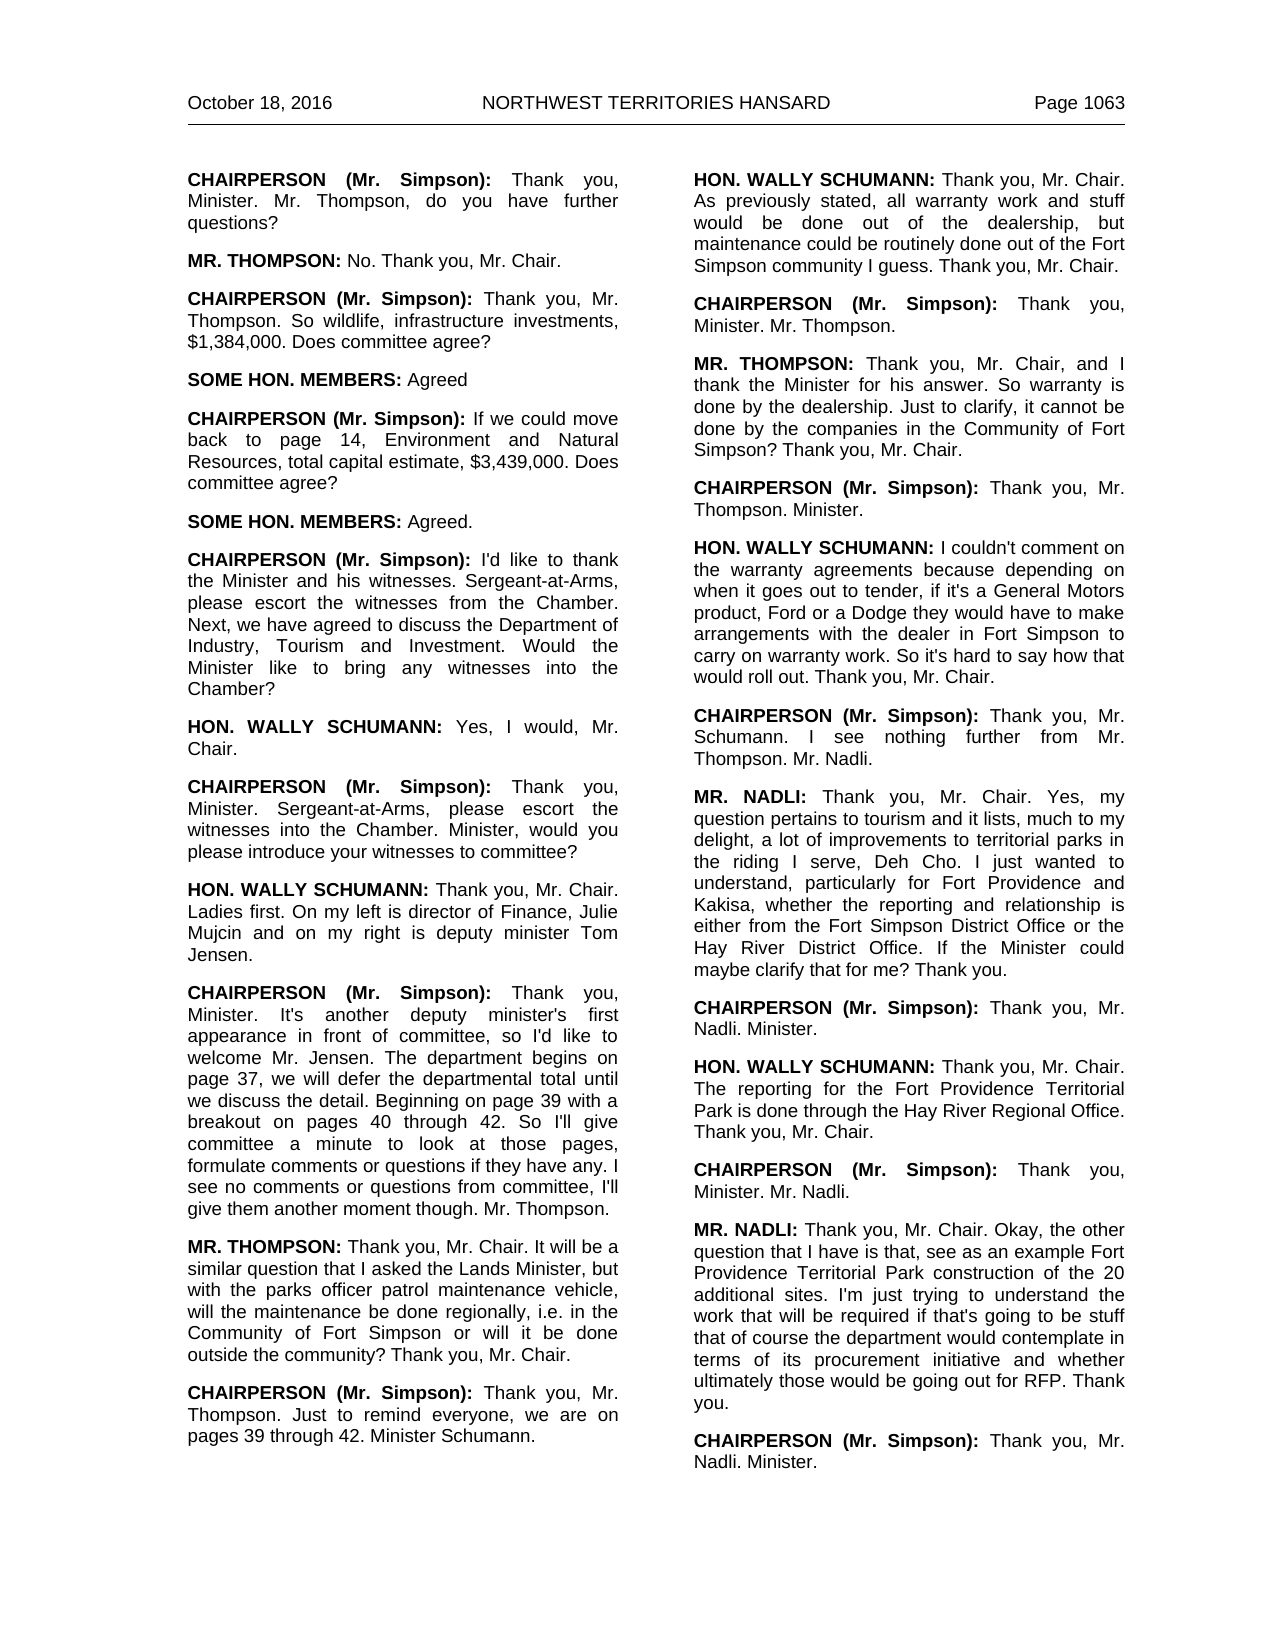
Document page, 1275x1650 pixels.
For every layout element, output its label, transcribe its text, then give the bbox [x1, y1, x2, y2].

text CHAIRPERSON (Mr. Simpson): Thank you, Mr. Thompson. Minister. [694, 477, 1125, 520]
text HON. WALLY SCHUMANN: Yes, I would, Mr. Chair. [187, 716, 619, 759]
text CHAIRPERSON (Mr. Simpson): If we could move back to page 14, Environment and Natural Resources, total capital estimate, $3,439,000. Does committee agree? [187, 407, 619, 494]
text CHAIRPERSON (Mr. Simpson): I'd like to thank the Minister and his witnesses. Sergeant-at-Arms, please escort the witnesses from the Chamber. Next, we have agreed to discuss the Department of Industry, Tourism and Investment. Would the Minister like to bring any witnesses into the Chamber? [187, 549, 619, 699]
text CHAIRPERSON (Mr. Simpson): Thank you, Mr. Thompson. Just to remind everyone, we are on pages 39 through 42. Minister Schumann. [187, 1382, 619, 1446]
text HON. WALLY SCHUMANN: Thank you, Mr. Chair. As previously stated, all warranty work and stuff would be done out of the dealership, but maintenance could be routinely done out of the Fort Simpson community I guess. Thank you, Mr. Chair. [694, 168, 1125, 276]
text HON. WALLY SCHUMANN: Thank you, Mr. Chair. The reporting for the Fort Providence Territorial Park is done through the Hay River Regional Office. Thank you, Mr. Chair. [694, 1056, 1125, 1143]
text CHAIRPERSON (Mr. Simpson): Thank you, Minister. Mr. Nadli. [694, 1159, 1125, 1202]
text MR. THOMPSON: Thank you, Mr. Chair, and I thank the Minister for his answer. So warranty is done by the dealership. Just to clarify, it cannot be done by the companies in the Community of Fort Simpson? Thank you, Mr. Chair. [694, 353, 1125, 460]
text MR. NADLI: Thank you, Mr. Chair. Yes, my question pertains to tourism and it lists, much to my delight, a lot of improvements to territorial parks in the riding I serve, Deh Cho. I just wanted to understand, particularly for Fort Providence and Kakisa, whether the reporting and relationship is either from the Fort Simpson District Office or the Hay River District Office. If the Minister could maybe clarify that for me? Thank you. [694, 786, 1125, 980]
text CHAIRPERSON (Mr. Simpson): Thank you, Mr. Nadli. Minister. [694, 1430, 1125, 1473]
text CHAIRPERSON (Mr. Simpson): Thank you, Mr. Nadli. Minister. [694, 997, 1125, 1040]
text CHAIRPERSON (Mr. Simpson): Thank you, Minister. Mr. Thompson, do you have further questions? [187, 168, 619, 233]
text SOME HON. MEMBERS: Agreed [187, 369, 619, 391]
text CHAIRPERSON (Mr. Simpson): Thank you, Minister. Sergeant-at-Arms, please escort the witnesses into the Chamber. Minister, would you please introduce your witnesses to committee? [187, 776, 619, 862]
text CHAIRPERSON (Mr. Simpson): Thank you, Minister. It's another deputy minister's first appearance in front of committee, so I'd like to welcome Mr. Jensen. The department begins on page 37, we will defer the departmental total until we discuss the detail. Beginning on page 39 with a breakout on pages 40 through 42. So I'll give committee a minute to look at those pages, formulate comments or questions if they have any. I see no comments or questions from committee, I'll give them another moment though. Mr. Thompson. [187, 982, 619, 1219]
text CHAIRPERSON (Mr. Simpson): Thank you, Minister. Mr. Thompson. [694, 293, 1125, 336]
text MR. NADLI: Thank you, Mr. Chair. Okay, the other question that I have is that, see as an example Fort Providence Territorial Park construction of the 20 additional sites. I'm just trying to understand the work that will be required if that's going to be stuff that of course the department would contemplate in terms of its procurement initiative and whether ultimately those would be going out for RFP. Thank you. [694, 1219, 1125, 1413]
text SOME HON. MEMBERS: Agreed. [187, 510, 619, 532]
text HON. WALLY SCHUMANN: I couldn't comment on the warranty agreements because depending on when it goes out to tender, if it's a General Motors product, Ford or a Dodge they would have to make arrangements with the dealer in Fort Simpson to carry on warranty work. So it's hard to say how that would roll out. Thank you, Mr. Chair. [694, 537, 1125, 688]
text CHAIRPERSON (Mr. Simpson): Thank you, Mr. Thompson. So wildlife, infrastructure investments, $1,384,000. Does committee agree? [187, 288, 619, 353]
text MR. THOMPSON: No. Thank you, Mr. Chair. [187, 250, 619, 271]
text HON. WALLY SCHUMANN: Thank you, Mr. Chair. Ladies first. On my left is director of Finance, Julie Mujcin and on my right is deputy minister Tom Jensen. [187, 879, 619, 965]
text CHAIRPERSON (Mr. Simpson): Thank you, Mr. Schumann. I see nothing further from Mr. Thompson. Mr. Nadli. [694, 704, 1125, 769]
text MR. THOMPSON: Thank you, Mr. Chair. It will be a similar question that I asked the Lands Minister, but with the parks officer patrol maintenance vehicle, will the maintenance be done regionally, i.e. in the Community of Fort Simpson or will it be done outside the community? Thank you, Mr. Chair. [187, 1236, 619, 1365]
